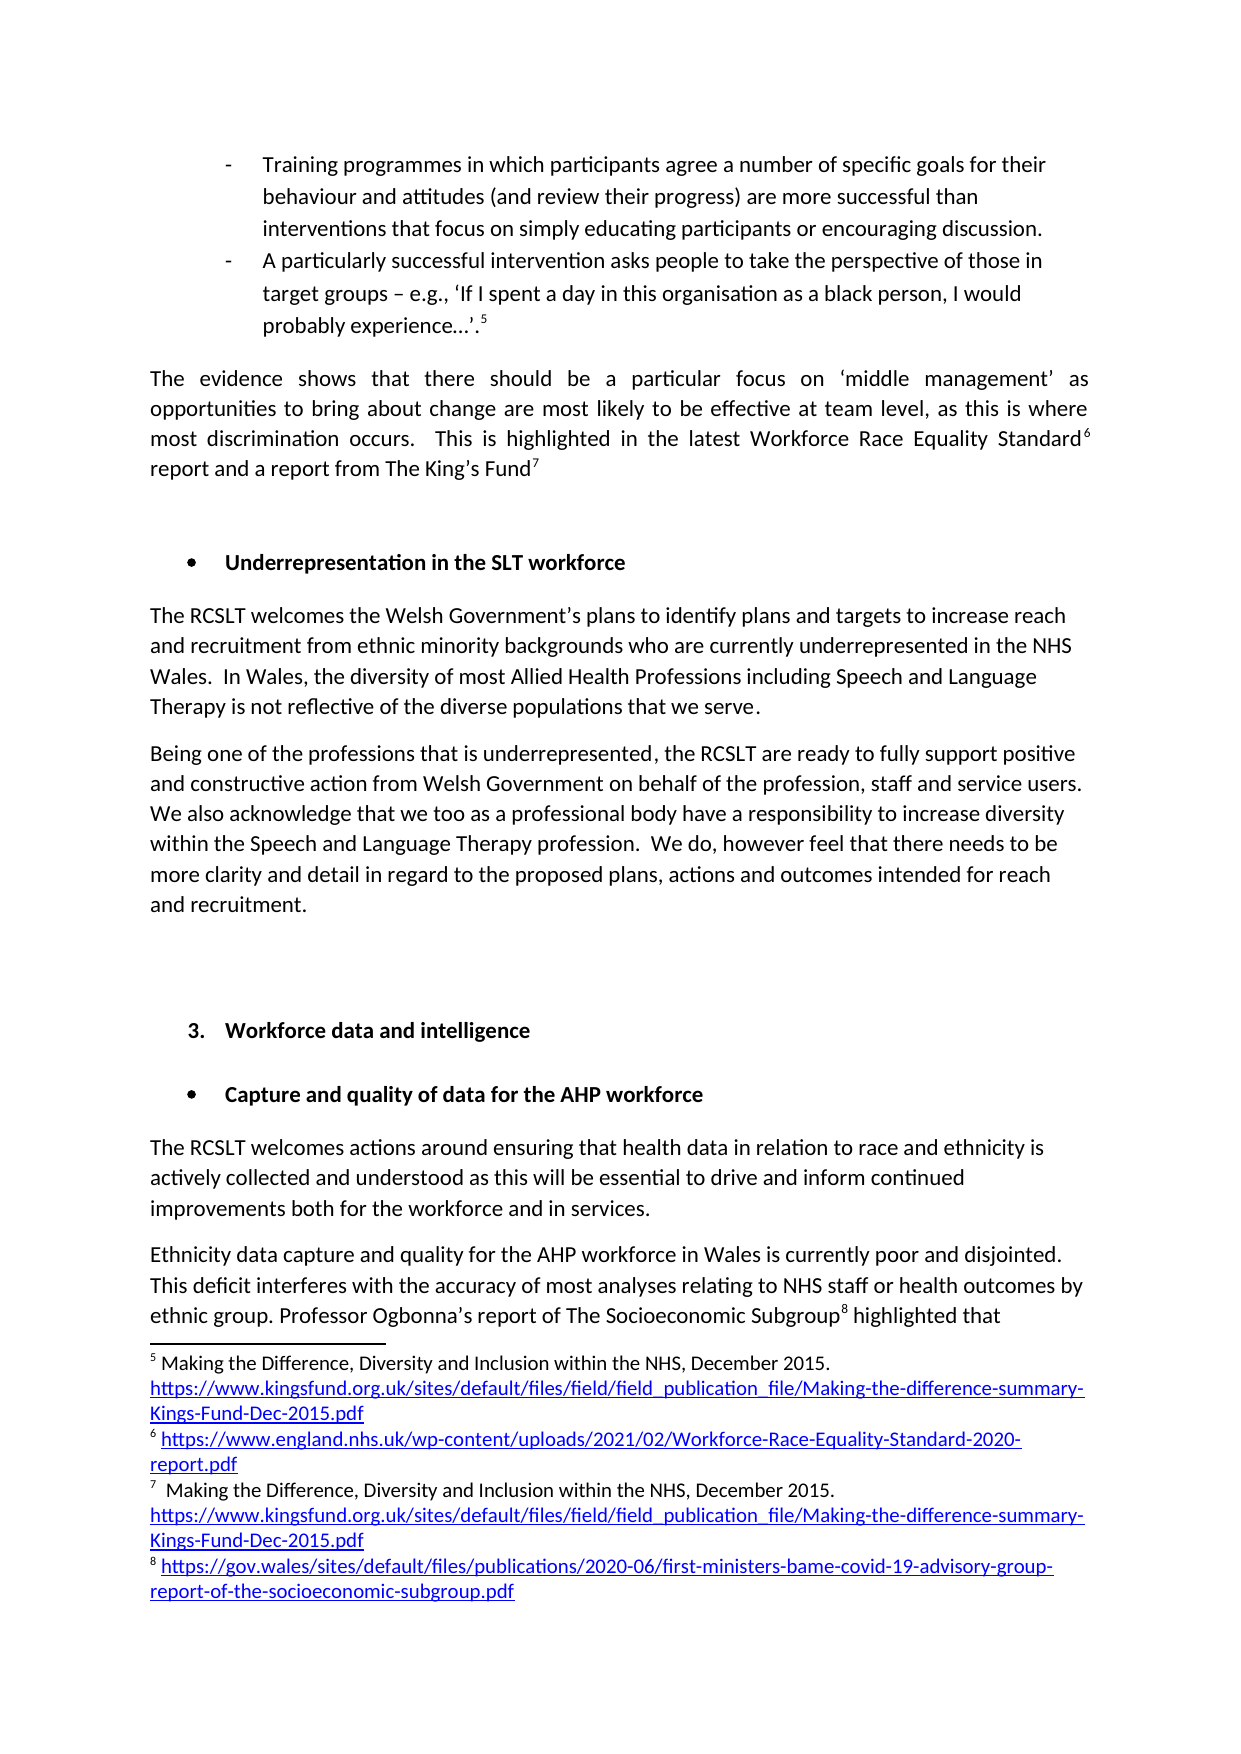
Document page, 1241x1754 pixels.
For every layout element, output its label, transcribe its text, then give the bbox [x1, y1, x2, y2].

text The RCSLT welcomes actions around ensuring that health data in relation to race and ethnicity is actively collected and understood as this will be essential to drive and inform continued improvements both for the workforce and in services. [150, 1133, 1090, 1222]
text Being one of the professions that is underrepresented, the RCSLT are ready to fully support positive and constructive action from Welsh Government on behalf of the profession, staff and service users. We also acknowledge that we too as a professional body have a responsibility to increase diversity within the Speech and Language Therapy profession. We do, however feel that there needs to be more clarity and detail in regard to the proposed plans, actions and outcomes intended for reach and recruitment. [150, 739, 1090, 918]
list Workforce data and intelligence [187, 1016, 1090, 1044]
list Underrepresentation in the SLT workforce [187, 548, 1090, 576]
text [150, 1241, 1090, 1329]
list Training programmes in which participants agree a number of specific goals for their behaviour and attitudes (and review their progress) are more successful than interventions that focus on simply educating participants or encouraging discussion. [225, 150, 1090, 242]
list Capture and quality of data for the AHP workforce [187, 1080, 1090, 1108]
list A particularly successful intervention asks people to take the perspective of those in target groups – e.g., ‘If I spent a day in this organisation as a black person, I would probably experience…’. [225, 247, 1090, 339]
text The RCSLT welcomes the Welsh Government’s plans to identify plans and targets to increase reach and recruitment from ethnic minority backgrounds who are currently underrepresented in the NHS Wales. In Wales, the diversity of most Allied Health Professions including Speech and Language Therapy is not reflective of the diverse populations that we serve. [150, 601, 1090, 720]
text The evidence shows that there should be a particular focus on ‘middle management’ as opportunities to bring about change are most likely to be effective at team level, as this is where most discrimination occurs. This is highlighted in the latest Workforce Race Equality Standard report and a report from The King’s Fund [150, 364, 1090, 483]
